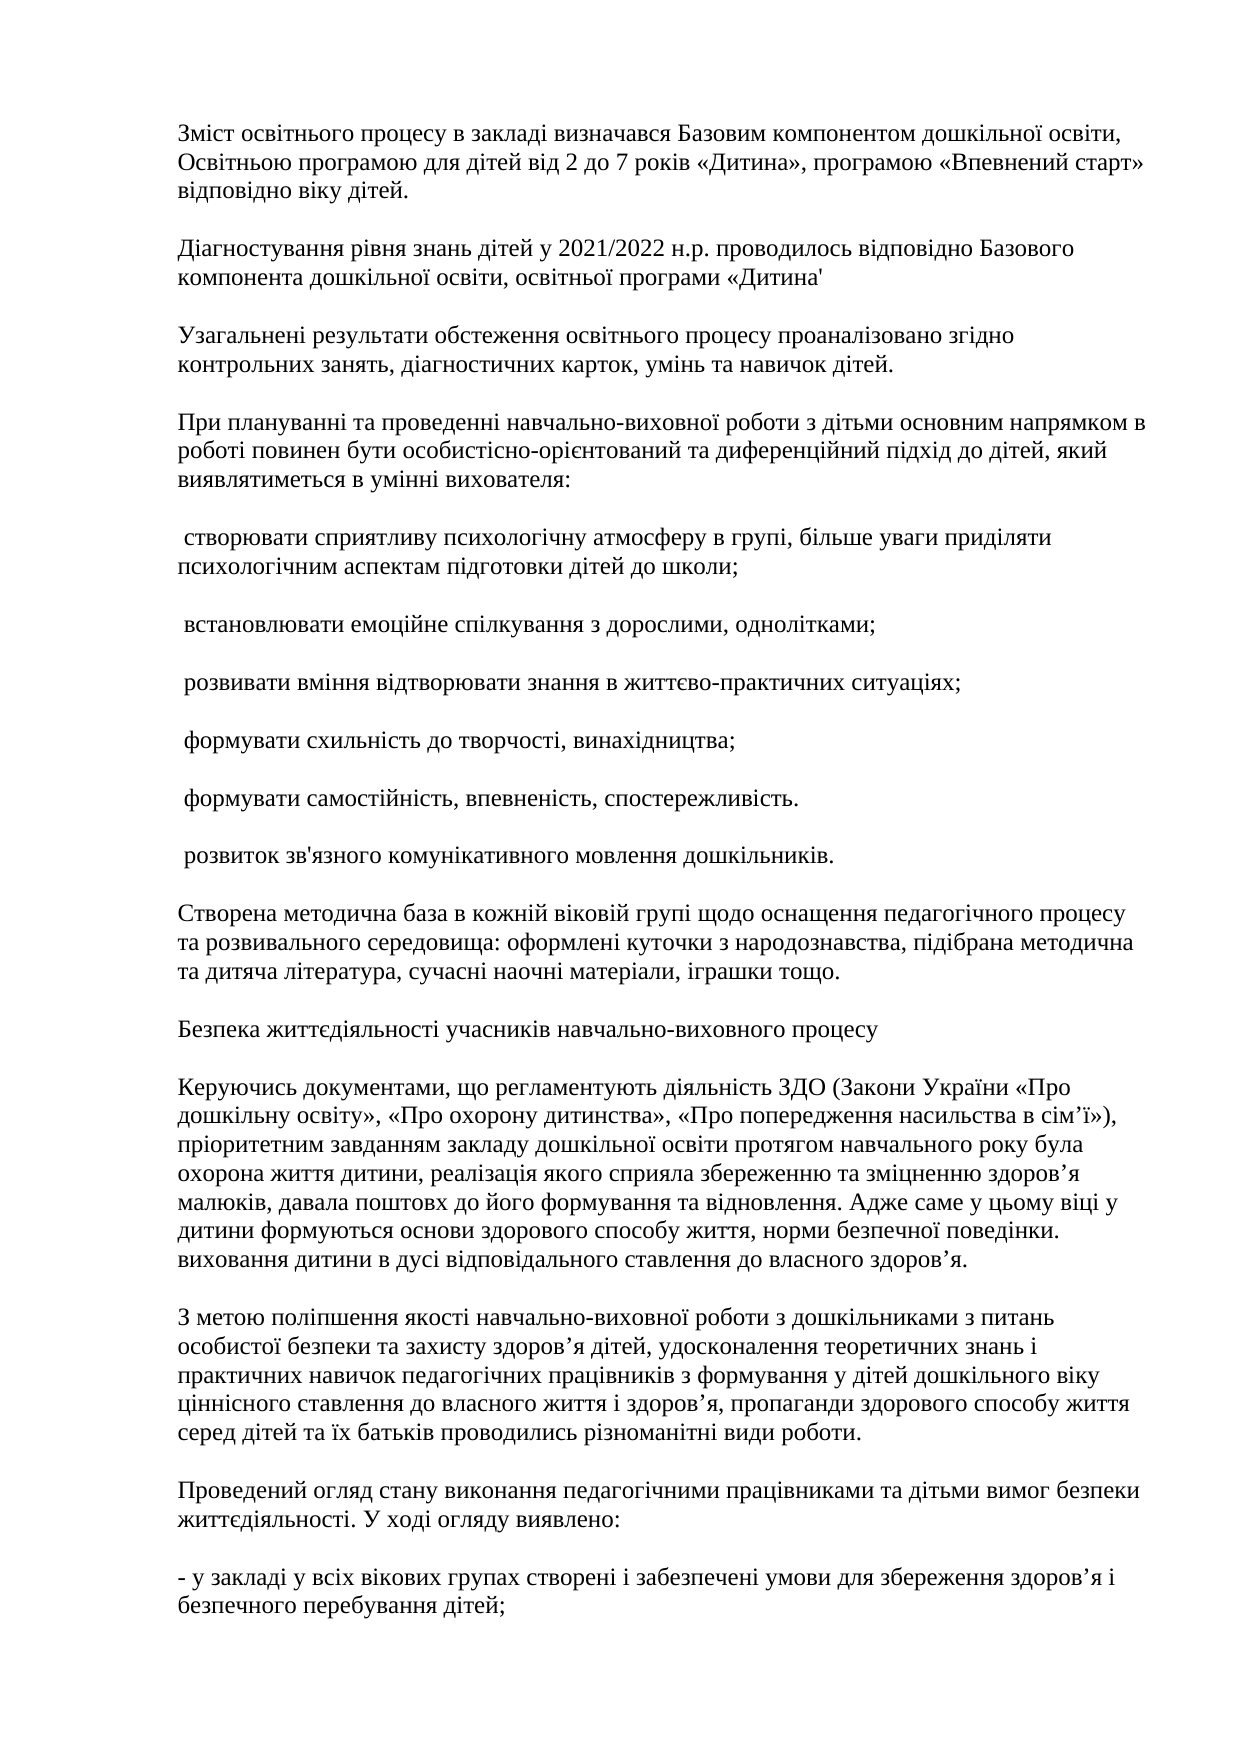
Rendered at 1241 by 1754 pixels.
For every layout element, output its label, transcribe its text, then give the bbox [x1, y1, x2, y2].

text Діагностування рівня знань дітей у 2021/2022 н.р. проводилось відповідно Базового компонента дошкільної освіти, освітньої програми «Дитина' [177, 233, 1152, 291]
text Узагальнені результати обстеження освітнього процесу проаналізовано згідно контрольних занять, діагностичних карток, умінь та навичок дітей. [177, 320, 1152, 378]
text Керуючись документами, що регламентують діяльність ЗДО (Закони України «Про дошкільну освіту», «Про охорону дитинства», «Про попередження насильства в сім’ї»), пріоритетним завданням закладу дошкільної освіти протягом навчального року була охорона життя дитини, реалізація якого сприяла збереженню та зміцненню здоров’я малюків, давала поштовх до його формування та відновлення. Адже саме у цьому віці у дитини формуються основи здорового способу життя, норми безпечної поведінки. виховання дитини в дусі відповідального ставлення до власного здоров’я. [177, 1072, 1152, 1273]
text створювати сприятливу психологічну атмосферу в групі, більше уваги приділяти психологічним аспектам підготовки дітей до школи; [177, 522, 1152, 580]
text формувати схильність до творчості, винахідництва; [177, 725, 1152, 753]
text встановлювати емоційне спілкування з дорослими, однолітками; [177, 609, 1152, 638]
text розвивати вміння відтворювати знання в життєво-практичних ситуаціях; [177, 667, 1152, 696]
text Безпека життєдіяльності учасників навчально-виховного процесу [177, 1014, 1152, 1043]
text Створена методична база в кожній віковій групі щодо оснащення педагогічного процесу та розвивального середовища: оформлені куточки з народознавства, підібрана методична та дитяча література, сучасні наочні матеріали, іграшки тощо. [177, 898, 1152, 985]
text Зміст освітнього процесу в закладі визначався Базовим компонентом дошкільної освіти, Освітньою програмою для дітей від 2 до 7 років «Дитина», програмою «Впевнений старт» відповідно віку дітей. [177, 118, 1152, 204]
text Проведений огляд стану виконання педагогічними працівниками та дітьми вимог безпеки життєдіяльності. У ході огляду виявлено: [177, 1475, 1152, 1533]
text При плануванні та проведенні навчально-виховної роботи з дітьми основним напрямком в роботі повинен бути особистісно-орієнтований та диференційний підхід до дітей, який виявлятиметься в умінні вихователя: [177, 407, 1152, 493]
text З метою поліпшення якості навчально-виховної роботи з дошкільниками з питань особистої безпеки та захисту здоров’я дітей, удосконалення теоретичних знань і практичних навичок педагогічних працівників з формування у дітей дошкільного віку ціннісного ставлення до власного життя і здоров’я, пропаганди здорового способу життя серед дітей та їх батьків проводились різноманітні види роботи. [177, 1302, 1152, 1446]
text розвиток зв'язного комунікативного мовлення дошкільників. [177, 841, 1152, 869]
text формувати самостійність, впевненість, спостережливість. [177, 783, 1152, 811]
text - у закладі у всіх вікових групах створені і забезпечені умови для збереження здоров’я і безпечного перебування дітей; [177, 1562, 1152, 1619]
